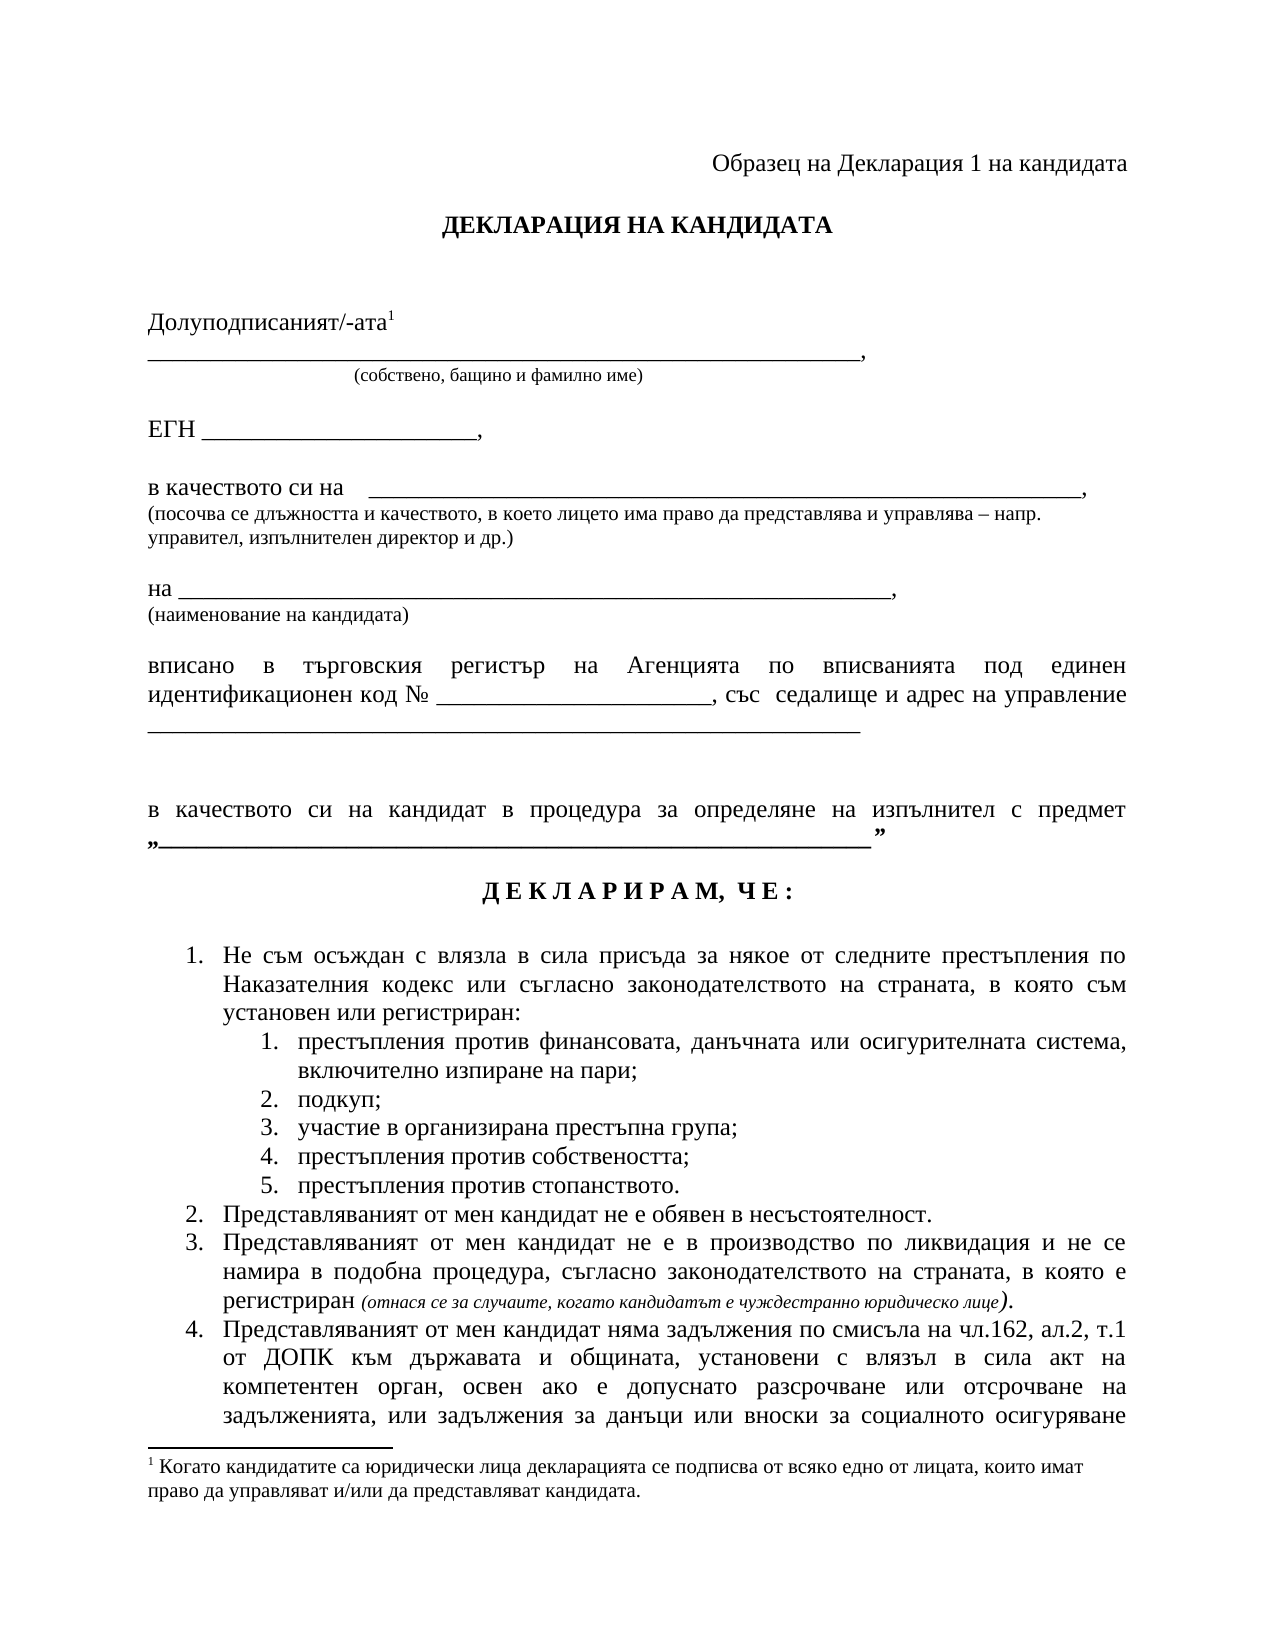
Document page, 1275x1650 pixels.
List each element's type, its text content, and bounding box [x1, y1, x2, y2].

list участие в организирана престъпна група; [260, 1112, 1127, 1141]
text ЕГН ______________________, [148, 414, 1127, 443]
text вписано в търговския регистър на Агенцията по вписванията под единен идентификационен код № ______________________, със седалище и адрес на управление _________________________________________________________ [148, 650, 1127, 736]
list подкуп; [260, 1084, 1127, 1112]
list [185, 1314, 1127, 1429]
list Представляваният от мен кандидат не е в производство по ликвидация и не се намира в подобна процедура, съгласно законодателството на страната, в която е регистриран (отнася се за случаите, когато кандидатът е чуждестранно юридическо лице). [185, 1227, 1127, 1314]
text на _________________________________________________________, [148, 573, 1127, 602]
list престъпления против стопанството. [260, 1170, 1127, 1199]
text ДЕКЛАРАЦИЯ НА КАНДИДАТА [148, 210, 1127, 239]
text Долуподписаният/-ата [148, 307, 1127, 336]
list Не съм осъждан с влязла в сила присъда за някое от следните престъпления по Наказателния кодекс или съгласно законодателството на страната, в която съм установен или регистриран: [185, 940, 1127, 1026]
text Образец на Декларация 1 на кандидата [148, 148, 1127, 176]
list Представляваният от мен кандидат не е обявен в несъстоятелност. [185, 1199, 1127, 1227]
list престъпления против финансовата, данъчната или осигурителната система, включително изпиране на пари; [260, 1026, 1127, 1084]
text (собствено, бащино и фамилно име) [148, 364, 1127, 386]
text (посочва се длъжността и качеството, в което лицето има право да представлява и управлява – напр. управител, изпълнителен директор и др.) [148, 501, 1127, 549]
text в качеството си на кандидат в процедура за определяне на изпълнител с предмет „_________________________________________________________” [148, 794, 1127, 851]
text (наименование на кандидата) [148, 602, 1127, 626]
list престъпления против собствеността; [260, 1141, 1127, 1170]
text в качеството си на _________________________________________________________, [148, 472, 1127, 501]
text Д Е К Л А Р И Р А М, Ч Е : [148, 876, 1127, 905]
text _________________________________________________________, [148, 336, 1127, 364]
